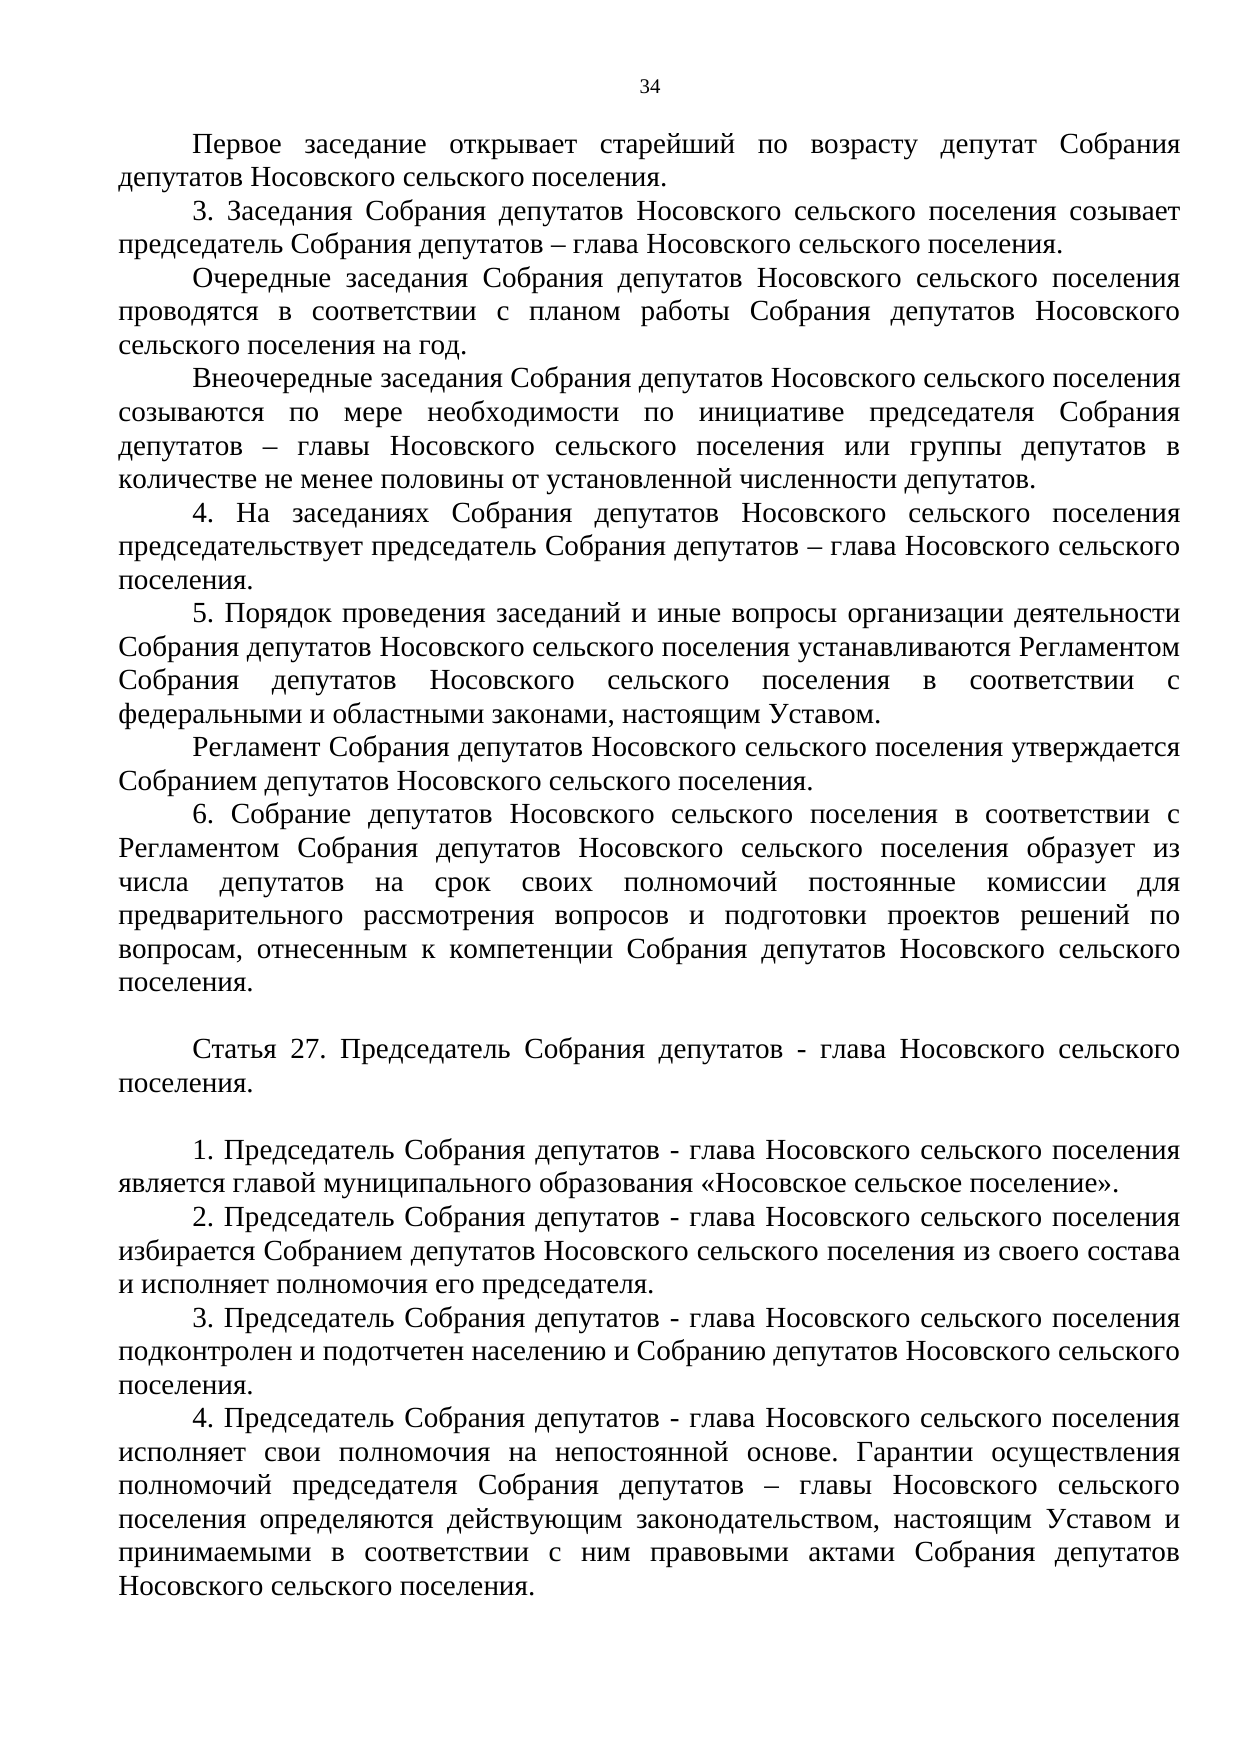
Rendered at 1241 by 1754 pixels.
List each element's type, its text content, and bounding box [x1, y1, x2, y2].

text Статья 27. Председатель Собрания депутатов - глава Носовского сельского поселения. [118, 1031, 1181, 1098]
text Очередные заседания Собрания депутатов Носовского сельского поселения проводятся в соответствии с планом работы Собрания депутатов Носовского сельского поселения на год. [118, 260, 1181, 361]
text Первое заседание открывает старейший по возрасту депутат Собрания депутатов Носовского сельского поселения. [118, 126, 1181, 193]
text 6. Собрание депутатов Носовского сельского поселения в соответствии с Регламентом Собрания депутатов Носовского сельского поселения образует из числа депутатов на срок своих полномочий постоянные комиссии для предварительного рассмотрения вопросов и подготовки проектов решений по вопросам, отнесенным к компетенции Собрания депутатов Носовского сельского поселения. [118, 797, 1181, 998]
text Внеочередные заседания Собрания депутатов Носовского сельского поселения созываются по мере необходимости по инициативе председателя Собрания депутатов – главы Носовского сельского поселения или группы депутатов в количестве не менее половины от установленной численности депутатов. [118, 361, 1181, 495]
text 2. Председатель Собрания депутатов - глава Носовского сельского поселения избирается Собранием депутатов Носовского сельского поселения из своего состава и исполняет полномочия его председателя. [118, 1199, 1181, 1300]
text 4. Председатель Собрания депутатов - глава Носовского сельского поселения исполняет свои полномочия на непостоянной основе. Гарантии осуществления полномочий председателя Собрания депутатов – главы Носовского сельского поселения определяются действующим законодательством, настоящим Уставом и принимаемыми в соответствии с ним правовыми актами Собрания депутатов Носовского сельского поселения. [118, 1400, 1181, 1602]
text 1. Председатель Собрания депутатов - глава Носовского сельского поселения является главой муниципального образования «Носовское сельское поселение». [118, 1132, 1181, 1199]
text 5. Порядок проведения заседаний и иные вопросы организации деятельности Собрания депутатов Носовского сельского поселения устанавливаются Регламентом Собрания депутатов Носовского сельского поселения в соответствии с федеральными и областными законами, настоящим Уставом. [118, 595, 1181, 729]
text 3. Председатель Собрания депутатов - глава Носовского сельского поселения подконтролен и подотчетен населению и Собранию депутатов Носовского сельского поселения. [118, 1300, 1181, 1400]
text Регламент Собрания депутатов Носовского сельского поселения утверждается Собранием депутатов Носовского сельского поселения. [118, 729, 1181, 797]
text 4. На заседаниях Собрания депутатов Носовского сельского поселения председательствует председатель Собрания депутатов – глава Носовского сельского поселения. [118, 495, 1181, 595]
text 3. Заседания Собрания депутатов Носовского сельского поселения созывает председатель Собрания депутатов – глава Носовского сельского поселения. [118, 193, 1181, 260]
